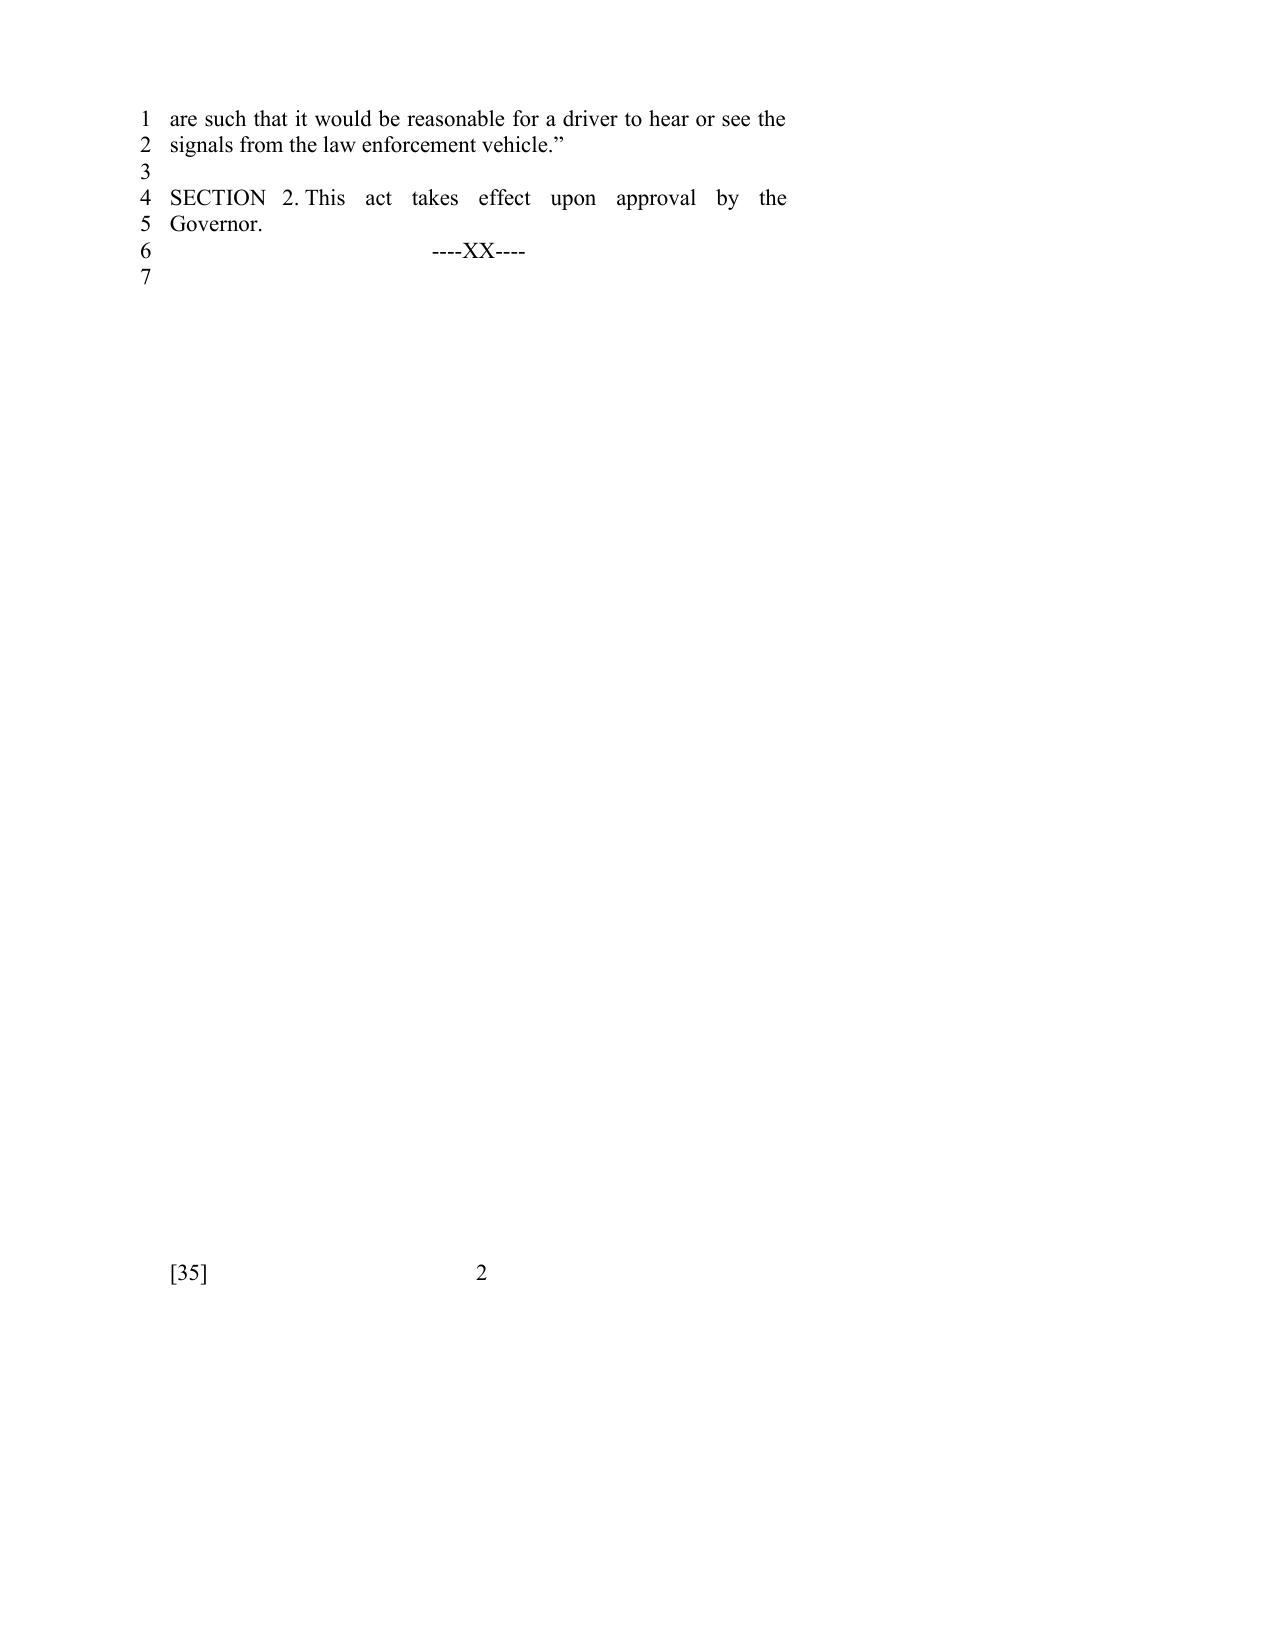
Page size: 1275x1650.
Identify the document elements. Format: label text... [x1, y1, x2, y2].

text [169, 105, 787, 158]
text ----XX---- [169, 237, 787, 263]
text SECTION 2. This act takes effect upon approval by the Governor. [169, 184, 787, 237]
